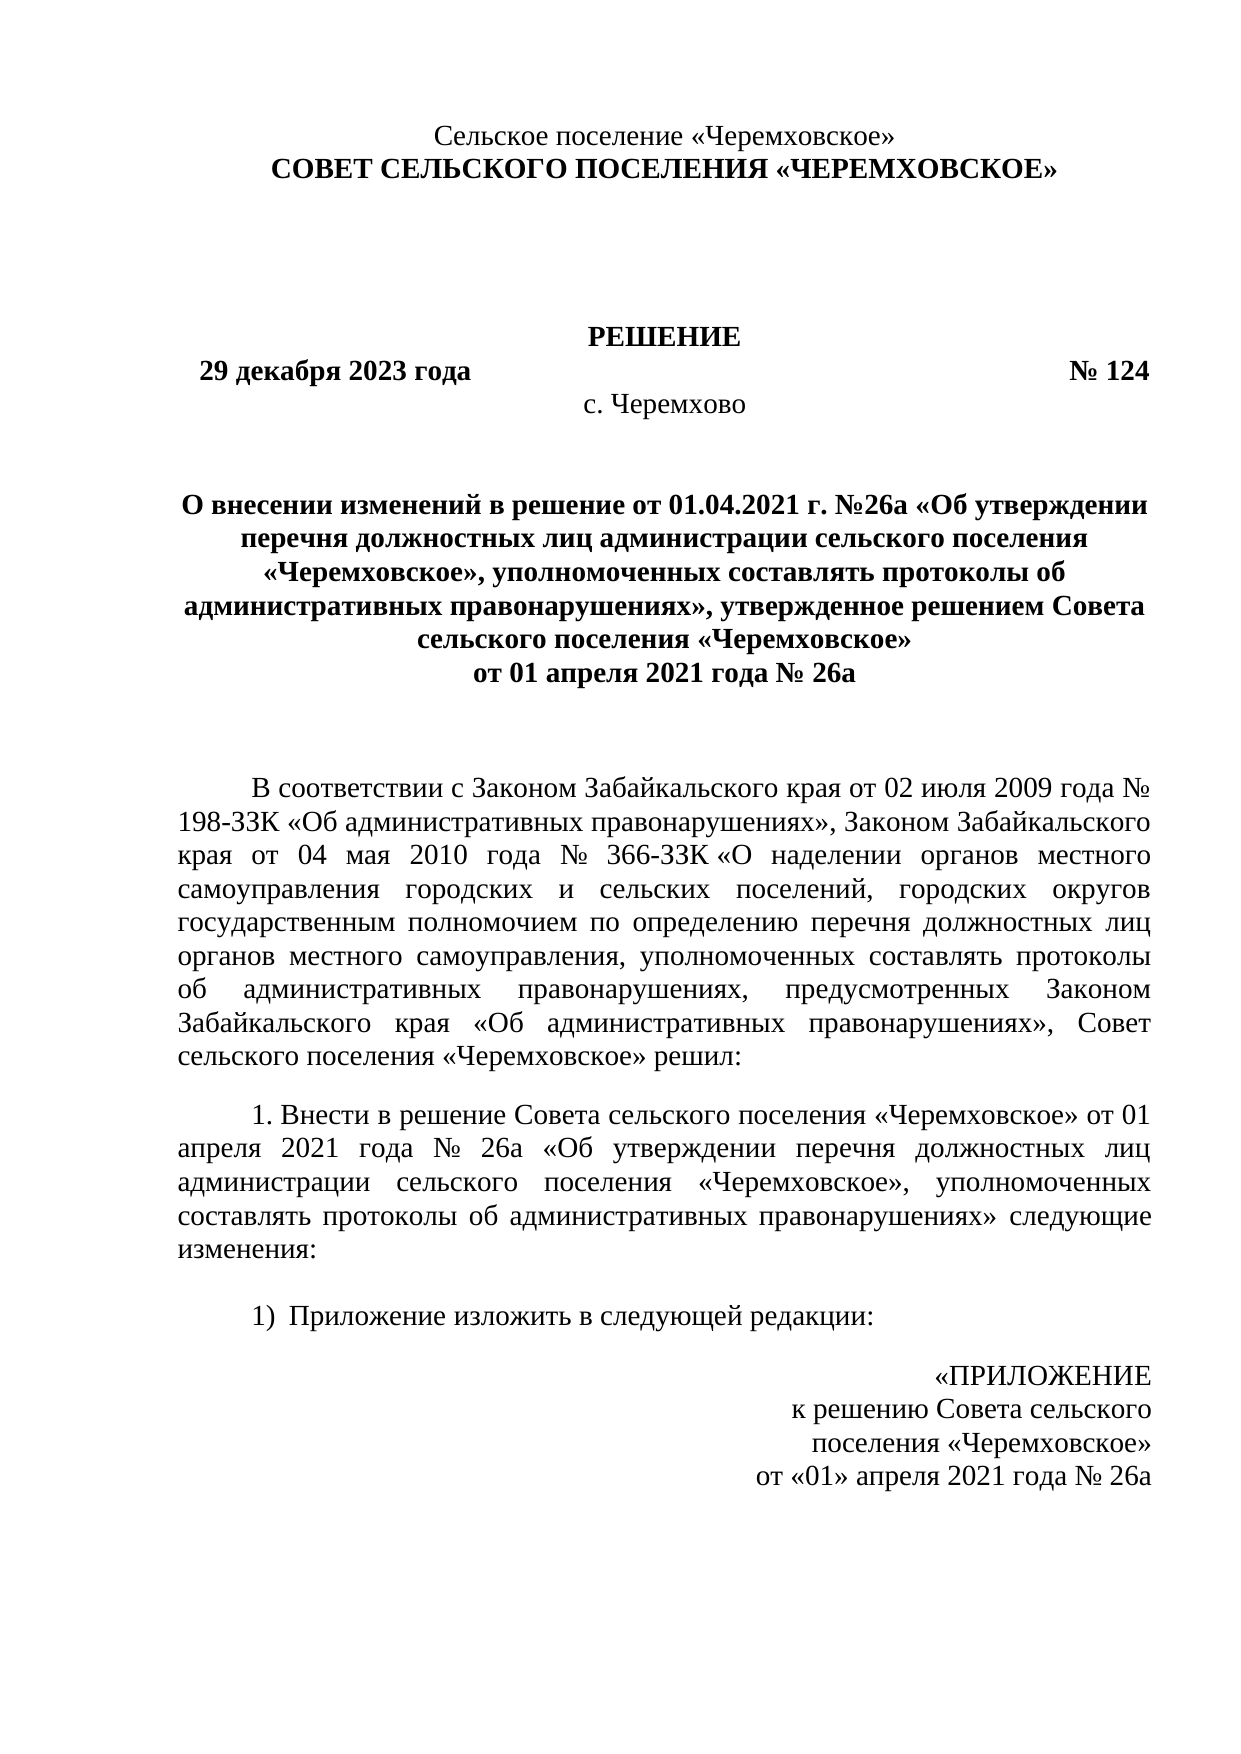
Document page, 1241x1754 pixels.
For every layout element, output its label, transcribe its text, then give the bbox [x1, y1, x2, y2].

text Сельское поселение «Черемховское» [177, 118, 1152, 152]
text О внесении изменений в решение от 01.04.2021 г. №26а «Об утверждении перечня должностных лиц администрации сельского поселения «Черемховское», уполномоченных составлять протоколы об административных правонарушениях», утвержденное решением Совета сельского поселения «Черемховское» [177, 487, 1152, 655]
list Приложение изложить в следующей редакции: [251, 1298, 1152, 1332]
text 29 декабря 2023 года № 124 [177, 353, 1152, 386]
text РЕШЕНИЕ [177, 319, 1152, 353]
text 1. Внести в решение Совета сельского поселения «Черемховское» от 01 апреля 2021 года № 26а «Об утверждении перечня должностных лиц администрации сельского поселения «Черемховское», уполномоченных составлять протоколы об административных правонарушениях» следующие изменения: [177, 1097, 1152, 1265]
text от «01» апреля 2021 года № 26а [177, 1458, 1152, 1492]
text от 01 апреля 2021 года № 26а [177, 655, 1152, 688]
text СОВЕТ СЕЛЬСКОГО ПОСЕЛЕНИЯ «ЧЕРЕМХОВСКОЕ» [177, 152, 1152, 185]
text «ПРИЛОЖЕНИЕ [177, 1358, 1152, 1391]
text к решению Совета сельского [177, 1391, 1152, 1425]
text В соответствии с Законом Забайкальского края от 02 июля 2009 года № 198-ЗЗК «Об административных правонарушениях», Законом Забайкальского края от 04 мая 2010 года № 366-ЗЗК «О наделении органов местного самоуправления городских и сельских поселений, городских округов государственным полномочием по определению перечня должностных лиц органов местного самоуправления, уполномоченных составлять протоколы об административных правонарушениях, предусмотренных Законом Забайкальского края «Об административных правонарушениях», Совет сельского поселения «Черемховское» решил: [177, 770, 1152, 1072]
text с. Черемхово [177, 386, 1152, 420]
text поселения «Черемховское» [177, 1425, 1152, 1458]
